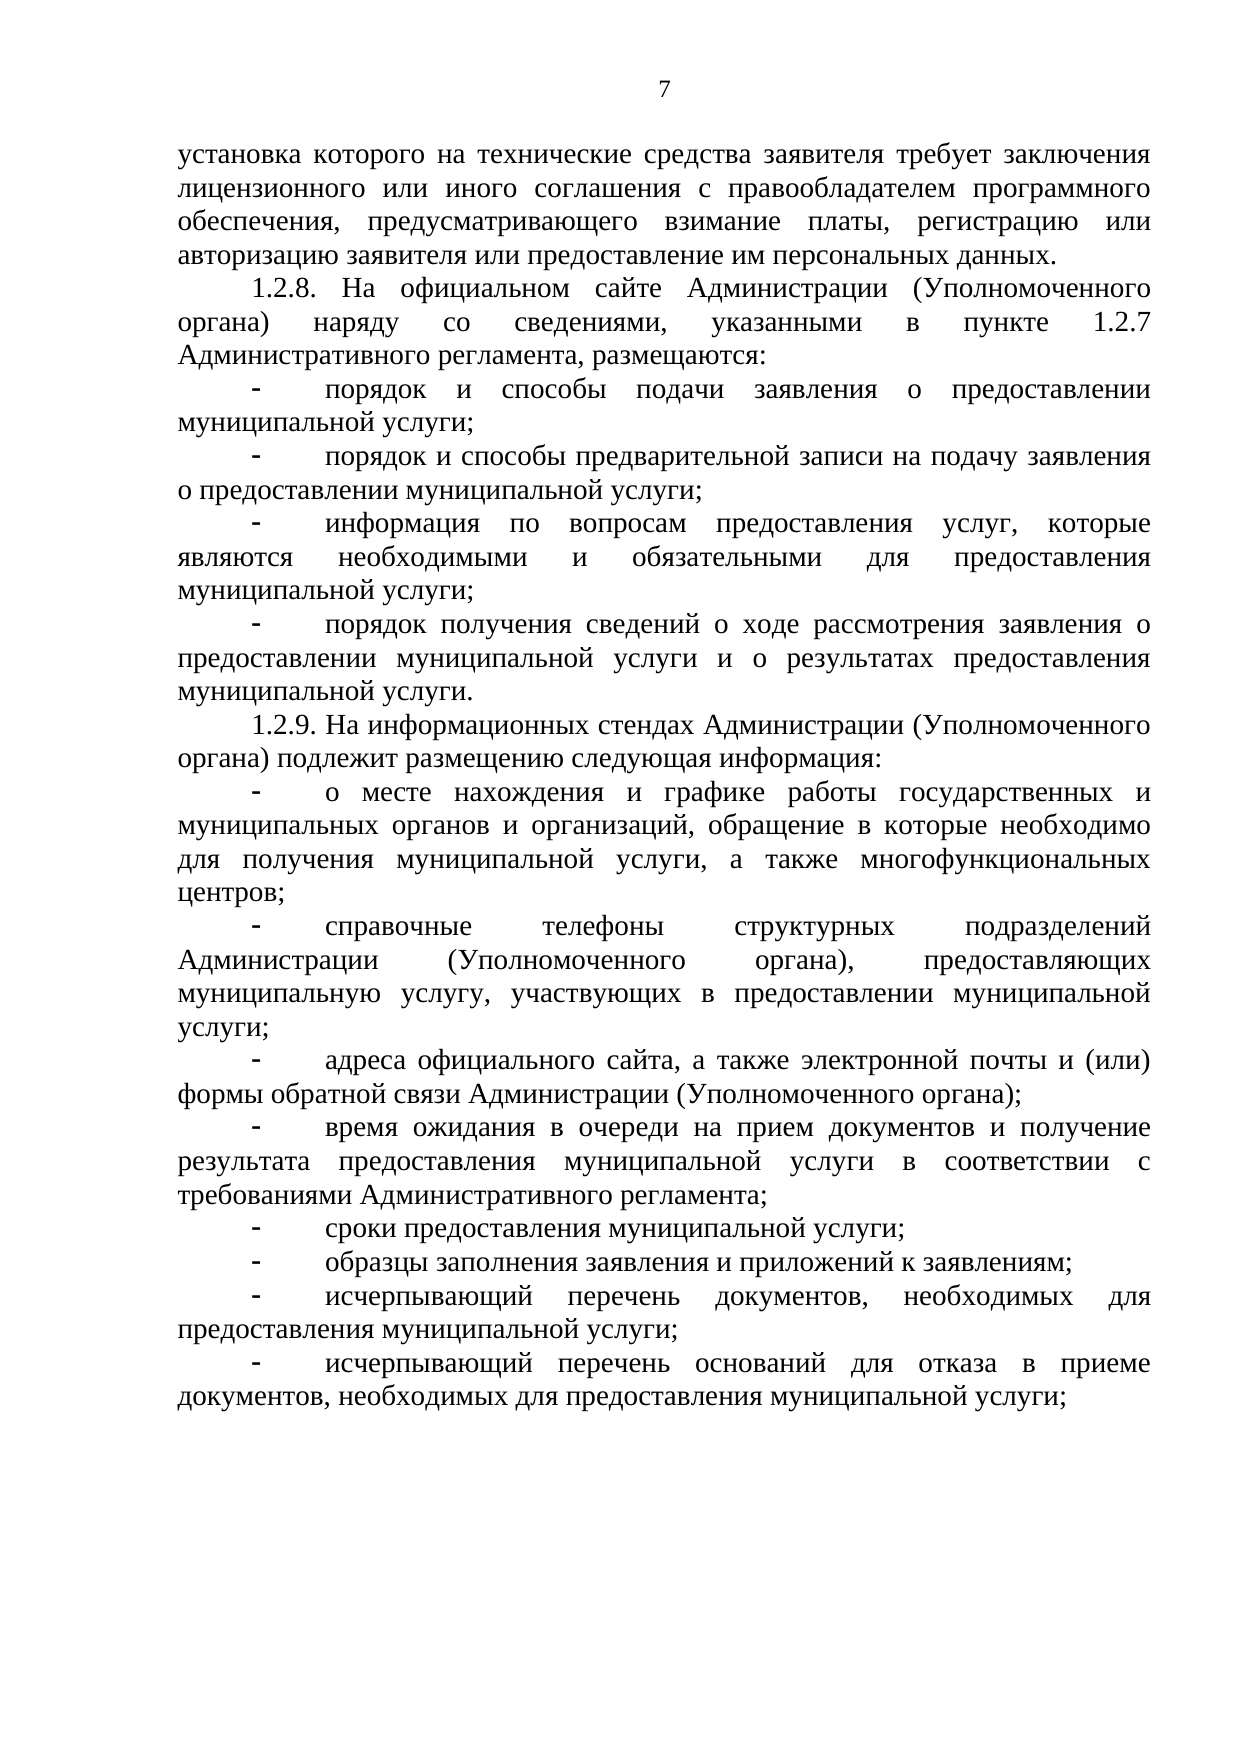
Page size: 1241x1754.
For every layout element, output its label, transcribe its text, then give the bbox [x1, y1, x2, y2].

list исчерпывающий перечень документов, необходимых для предоставления муниципальной услуги; [177, 1278, 1152, 1345]
text 1.2.8. На официальном сайте Администрации (Уполномоченного органа) наряду со сведениями, указанными в пункте 1.2.7 Административного регламента, размещаются: [177, 270, 1152, 371]
list справочные телефоны структурных подразделений Администрации (Уполномоченного органа), предоставляющих муниципальную услугу, участвующих в предоставлении муниципальной услуги; [177, 908, 1152, 1042]
list время ожидания в очереди на прием документов и получение результата предоставления муниципальной услуги в соответствии с требованиями Административного регламента; [177, 1109, 1152, 1210]
text 1.2.9. На информационных стендах Администрации (Уполномоченного органа) подлежит размещению следующая информация: [177, 707, 1152, 774]
list порядок и способы подачи заявления о предоставлении муниципальной услуги; [177, 371, 1152, 438]
list образцы заполнения заявления и приложений к заявлениям; [177, 1244, 1152, 1278]
list информация по вопросам предоставления услуг, которые являются необходимыми и обязательными для предоставления муниципальной услуги; [177, 505, 1152, 606]
list о месте нахождения и графике работы государственных и муниципальных органов и организаций, обращение в которые необходимо для получения муниципальной услуги, а также многофункциональных центров; [177, 774, 1152, 908]
list адреса официального сайта, а также электронной почты и (или) формы обратной связи Администрации (Уполномоченного органа); [177, 1042, 1152, 1109]
list исчерпывающий перечень оснований для отказа в приеме документов, необходимых для предоставления муниципальной услуги; [177, 1345, 1152, 1412]
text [177, 136, 1152, 270]
list порядок получения сведений о ходе рассмотрения заявления о предоставлении муниципальной услуги и о результатах предоставления муниципальной услуги. [177, 606, 1152, 707]
list сроки предоставления муниципальной услуги; [177, 1210, 1152, 1244]
list порядок и способы предварительной записи на подачу заявления о предоставлении муниципальной услуги; [177, 438, 1152, 505]
